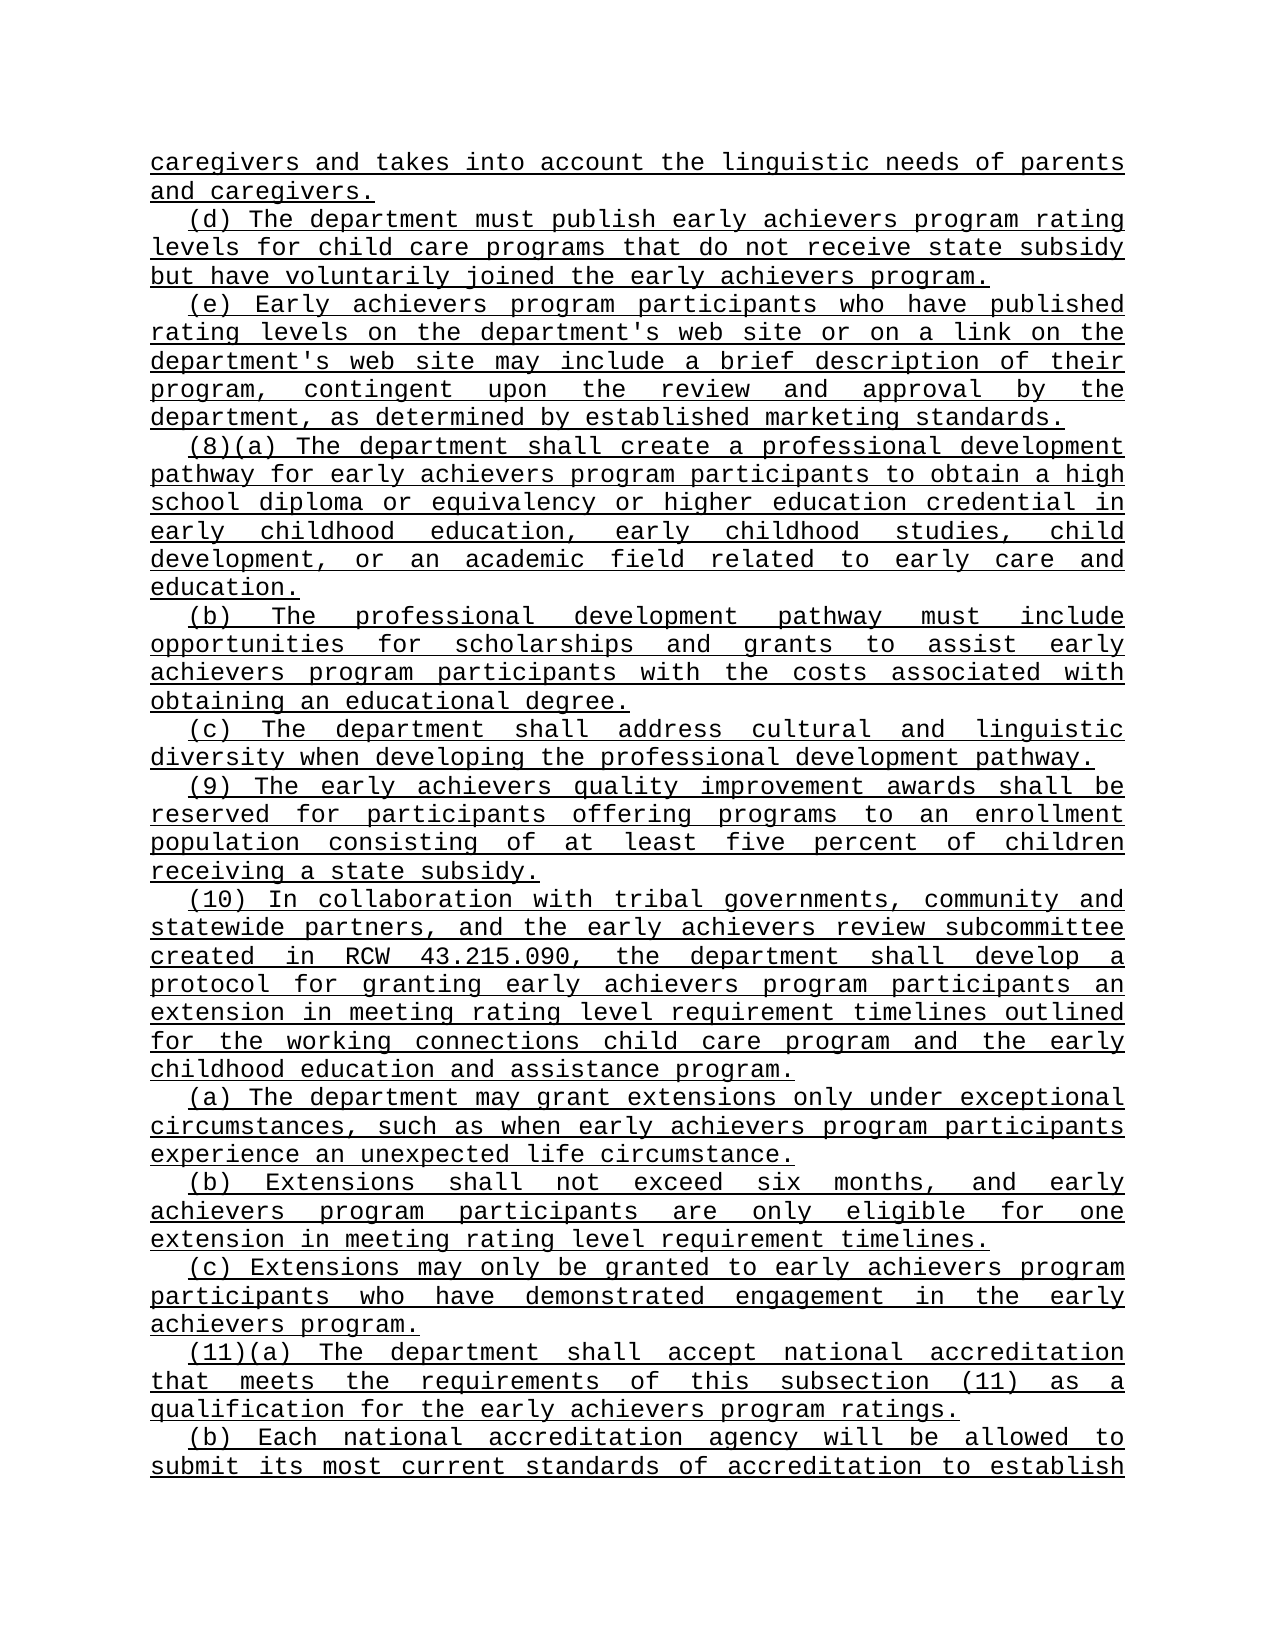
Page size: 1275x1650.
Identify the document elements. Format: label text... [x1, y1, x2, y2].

text (8)(a) The department shall create a professional development pathway for early achievers program participants to obtain a high school diploma or equivalency or higher education credential in early childhood education, early childhood studies, child development, or an academic field related to early care and education. [150, 515, 1125, 541]
text (c) The department shall address cultural and linguistic diversity when developing the professional development pathway. [150, 717, 1125, 773]
text (8)(a) The department shall create a professional development pathway for early achievers program participants to obtain a high school diploma or equivalency or higher education credential in early childhood education, early childhood studies, child development, or an academic field related to early care and education. [150, 486, 1125, 513]
text (10) In collaboration with tribal governments, community and statewide partners, and the early achievers review subcommittee created in RCW 43.215.090, the department shall develop a protocol for granting early achievers program participants an extension in meeting rating level requirement timelines outlined for the working connections child care program and the early childhood education and assistance program. [150, 968, 1125, 995]
text (b) Extensions shall not exceed six months, and early achievers program participants are only eligible for one extension in meeting rating level requirement timelines. [150, 1223, 1125, 1255]
text (c) Extensions may only be granted to early achievers program participants who have demonstrated engagement in the early achievers program. [150, 1255, 1125, 1306]
text (10) In collaboration with tribal governments, community and statewide partners, and the early achievers review subcommittee created in RCW 43.215.090, the department shall develop a protocol for granting early achievers program participants an extension in meeting rating level requirement timelines outlined for the working connections child care program and the early childhood education and assistance program. [150, 1025, 1125, 1051]
text (a) The department may grant extensions only under exceptional circumstances, such as when early achievers program participants experience an unexpected life circumstance. [150, 1138, 1125, 1170]
text (a) The department may grant extensions only under exceptional circumstances, such as when early achievers program participants experience an unexpected life circumstance. [150, 1085, 1125, 1136]
text (b) The professional development pathway must include opportunities for scholarships and grants to assist early achievers program participants with the costs associated with obtaining an educational degree. [150, 603, 1125, 655]
text (9) The early achievers quality improvement awards shall be reserved for participants offering programs to an enrollment population consisting of at least five percent of children receiving a state subsidy. [150, 773, 1125, 825]
text (10) In collaboration with tribal governments, community and statewide partners, and the early achievers review subcommittee created in RCW 43.215.090, the department shall develop a protocol for granting early achievers program participants an extension in meeting rating level requirement timelines outlined for the working connections child care program and the early childhood education and assistance program. [150, 887, 1125, 938]
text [150, 1425, 1125, 1476]
text (8)(a) The department shall create a professional development pathway for early achievers program participants to obtain a high school diploma or equivalency or higher education credential in early childhood education, early childhood studies, child development, or an academic field related to early care and education. [150, 571, 1125, 603]
text (d) The department must publish early achievers program rating levels for child care programs that do not receive state subsidy but have voluntarily joined the early achievers program. [150, 260, 1125, 292]
text (9) The early achievers quality improvement awards shall be reserved for participants offering programs to an enrollment population consisting of at least five percent of children receiving a state subsidy. [150, 855, 1125, 887]
text (9) The early achievers quality improvement awards shall be reserved for participants offering programs to an enrollment population consisting of at least five percent of children receiving a state subsidy. [150, 826, 1125, 853]
text (e) Early achievers program participants who have published rating levels on the department's web site or on a link on the department's web site may include a brief description of their program, contingent upon the review and approval by the department, as determined by established marketing standards. [150, 373, 1125, 400]
text (8)(a) The department shall create a professional development pathway for early achievers program participants to obtain a high school diploma or equivalency or higher education credential in early childhood education, early childhood studies, child development, or an academic field related to early care and education. [150, 433, 1125, 485]
text (c) Extensions may only be granted to early achievers program participants who have demonstrated engagement in the early achievers program. [150, 1308, 1125, 1340]
text (b) The professional development pathway must include opportunities for scholarships and grants to assist early achievers program participants with the costs associated with obtaining an educational degree. [150, 685, 1125, 717]
text (b) The professional development pathway must include opportunities for scholarships and grants to assist early achievers program participants with the costs associated with obtaining an educational degree. [150, 656, 1125, 683]
text (10) In collaboration with tribal governments, community and statewide partners, and the early achievers review subcommittee created in RCW 43.215.090, the department shall develop a protocol for granting early achievers program participants an extension in meeting rating level requirement timelines outlined for the working connections child care program and the early childhood education and assistance program. [150, 1053, 1125, 1085]
text (10) In collaboration with tribal governments, community and statewide partners, and the early achievers review subcommittee created in RCW 43.215.090, the department shall develop a protocol for granting early achievers program participants an extension in meeting rating level requirement timelines outlined for the working connections child care program and the early childhood education and assistance program. [150, 996, 1125, 1023]
text (b) Extensions shall not exceed six months, and early achievers program participants are only eligible for one extension in meeting rating level requirement timelines. [150, 1170, 1125, 1221]
text (11)(a) The department shall accept national accreditation that meets the requirements of this subsection (11) as a qualification for the early achievers program ratings. [150, 1340, 1125, 1391]
text (8)(a) The department shall create a professional development pathway for early achievers program participants to obtain a high school diploma or equivalency or higher education credential in early childhood education, early childhood studies, child development, or an academic field related to early care and education. [150, 543, 1125, 570]
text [150, 150, 1125, 173]
text (11)(a) The department shall accept national accreditation that meets the requirements of this subsection (11) as a qualification for the early achievers program ratings. [150, 1393, 1125, 1425]
text (e) Early achievers program participants who have published rating levels on the department's web site or on a link on the department's web site may include a brief description of their program, contingent upon the review and approval by the department, as determined by established marketing standards. [150, 292, 1125, 343]
text (10) In collaboration with tribal governments, community and statewide partners, and the early achievers review subcommittee created in RCW 43.215.090, the department shall develop a protocol for granting early achievers program participants an extension in meeting rating level requirement timelines outlined for the working connections child care program and the early childhood education and assistance program. [150, 940, 1125, 966]
text (d) The department must publish early achievers program rating levels for child care programs that do not receive state subsidy but have voluntarily joined the early achievers program. [150, 207, 1125, 258]
text (e) Early achievers program participants who have published rating levels on the department's web site or on a link on the department's web site may include a brief description of their program, contingent upon the review and approval by the department, as determined by established marketing standards. [150, 401, 1125, 433]
text (e) Early achievers program participants who have published rating levels on the department's web site or on a link on the department's web site may include a brief description of their program, contingent upon the review and approval by the department, as determined by established marketing standards. [150, 345, 1125, 371]
